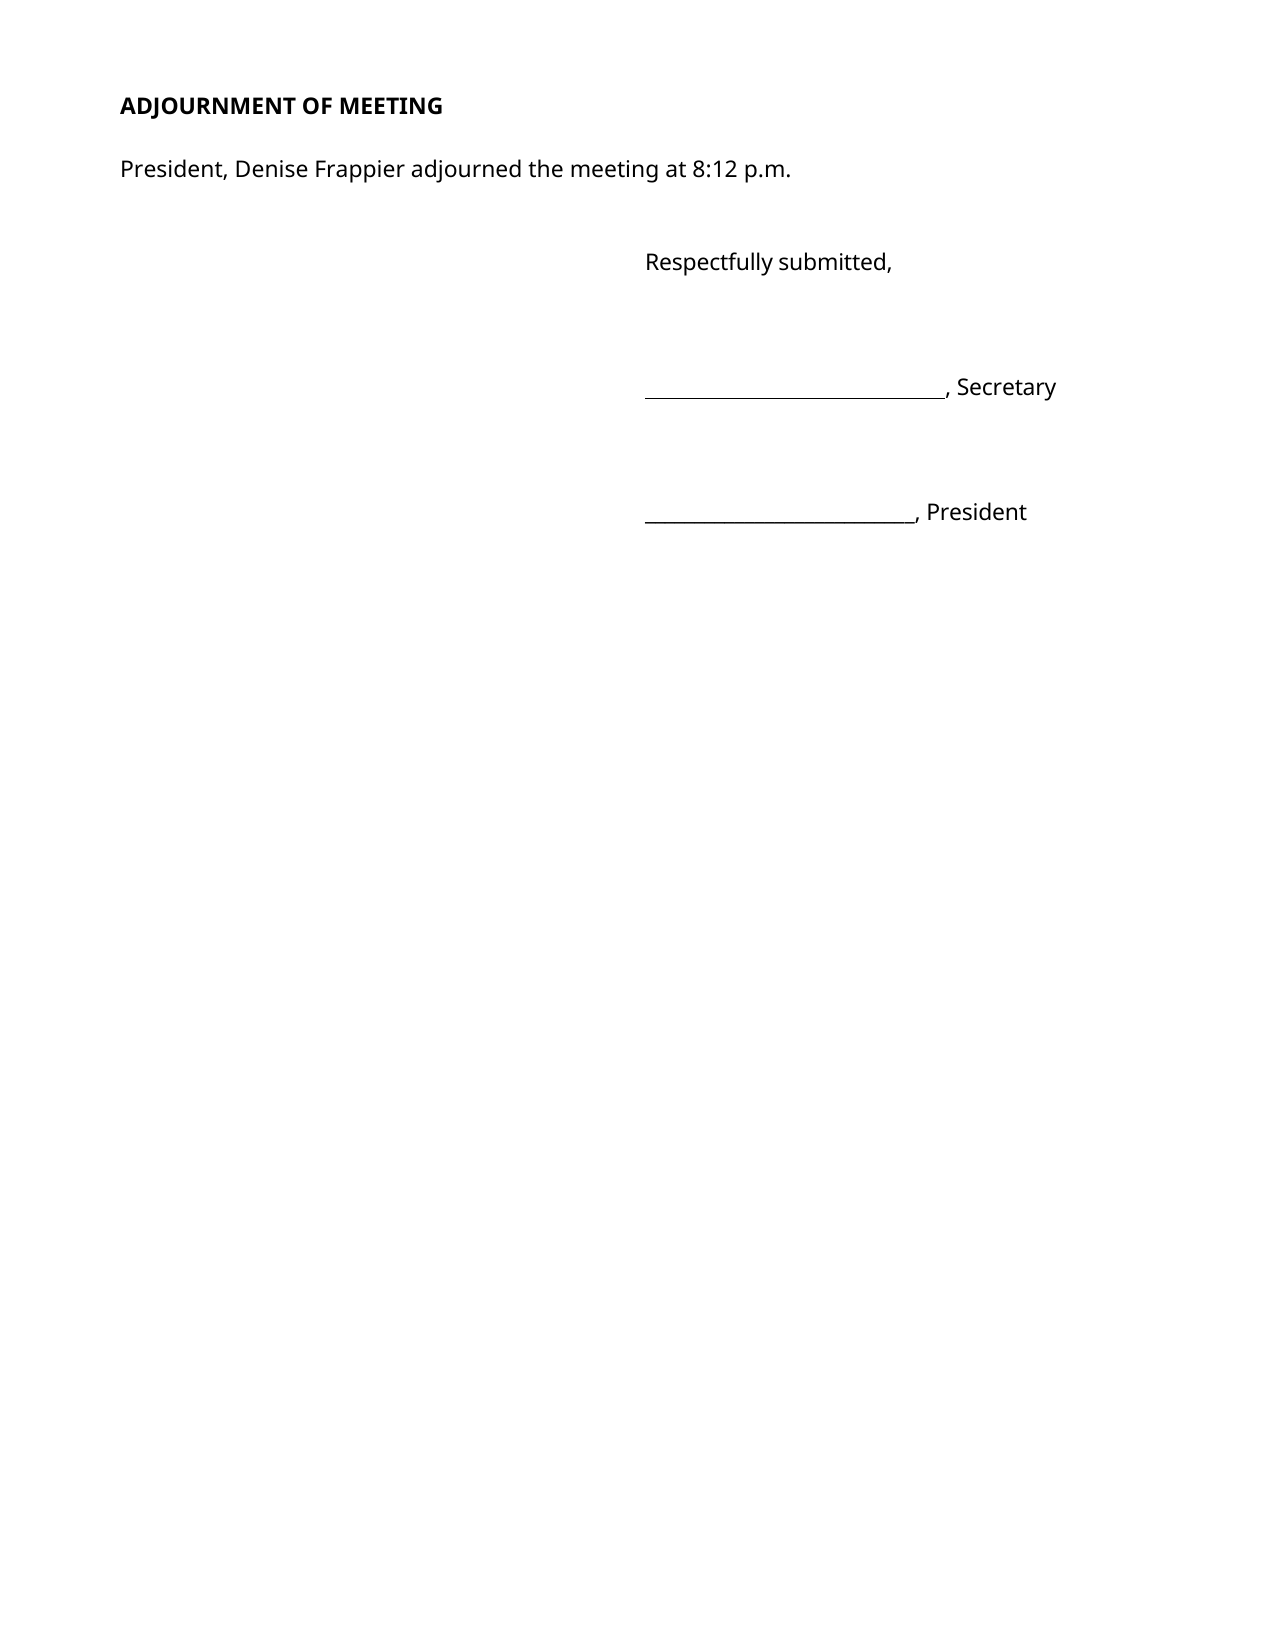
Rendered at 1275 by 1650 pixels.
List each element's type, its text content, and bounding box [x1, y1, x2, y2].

text ADJOURNMENT OF MEETING [120, 90, 1155, 121]
text , Secretary [120, 371, 1155, 402]
text ___________________________, President [120, 496, 1155, 527]
text Respectfully submitted, [120, 246, 1155, 277]
text President, Denise Frappier adjourned the meeting at 8:12 p.m. [120, 152, 1155, 184]
